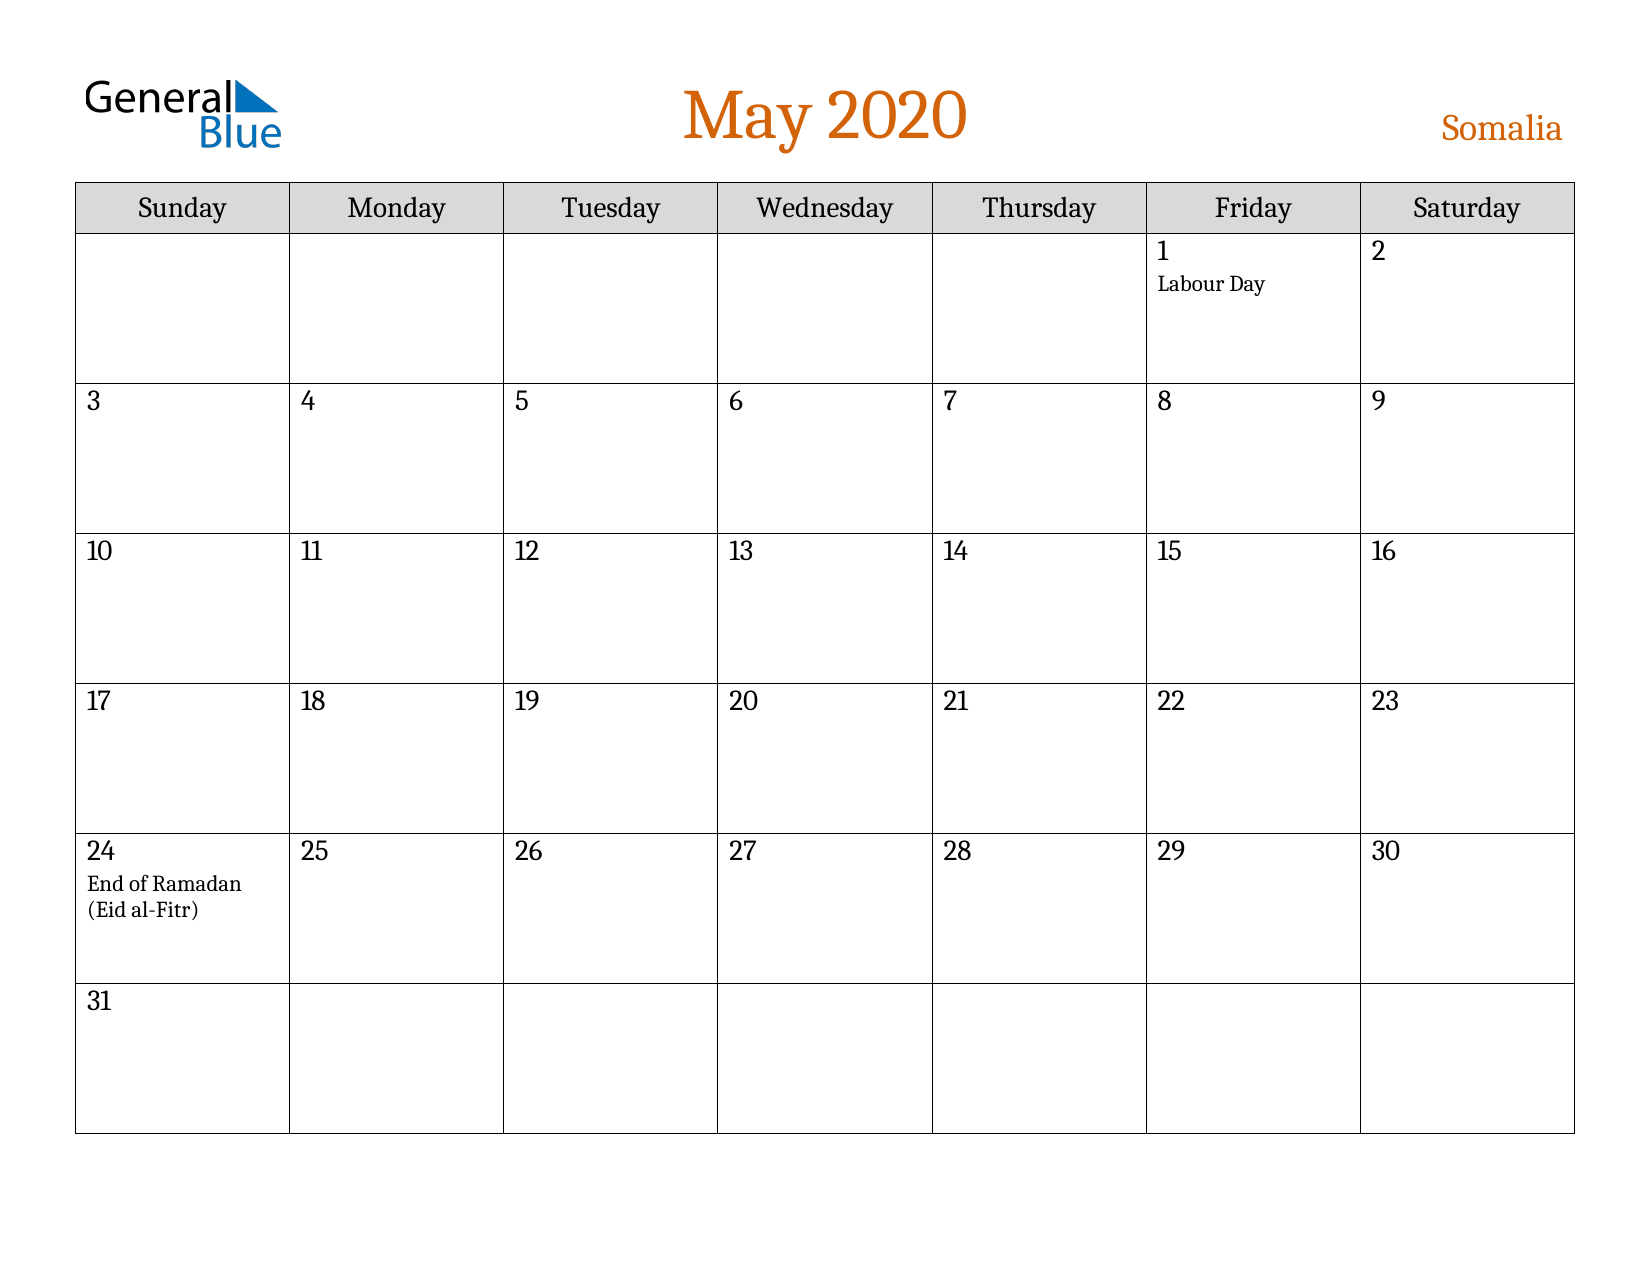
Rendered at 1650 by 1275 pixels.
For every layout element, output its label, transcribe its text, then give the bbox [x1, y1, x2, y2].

table_cell [290, 870, 503, 983]
table_cell 16 [1361, 534, 1574, 570]
table_cell 20 [718, 684, 932, 720]
table_cell [504, 984, 717, 1020]
table_cell [504, 420, 717, 533]
table_cell [718, 420, 932, 533]
table_cell 21 [933, 684, 1146, 720]
table_cell 30 [1361, 834, 1574, 870]
table_cell 6 [718, 384, 932, 420]
table_cell [718, 1020, 932, 1133]
table_cell [1147, 870, 1360, 983]
table_cell [504, 870, 717, 983]
table_cell [1361, 570, 1574, 683]
table_cell [76, 270, 289, 383]
table_cell [718, 270, 932, 383]
table_cell [933, 234, 1146, 270]
table_cell 7 [933, 384, 1146, 420]
table_cell 10 [76, 534, 289, 570]
table_cell Labour Day [1147, 270, 1360, 383]
table_cell [76, 234, 289, 270]
table_cell 17 [76, 684, 289, 720]
table_cell [933, 870, 1146, 983]
table_cell 29 [1147, 834, 1360, 870]
table_cell [76, 420, 289, 533]
table_cell 23 [1361, 684, 1574, 720]
table_cell [718, 870, 932, 983]
table_cell [933, 570, 1146, 683]
table_cell Sunday [76, 183, 289, 233]
table_cell [933, 420, 1146, 533]
table_cell [718, 570, 932, 683]
table_cell [1147, 420, 1360, 533]
table_cell 28 [933, 834, 1146, 870]
table_cell 18 [290, 684, 503, 720]
table_cell 15 [1147, 534, 1360, 570]
table_cell End of Ramadan (Eid al-Fitr) [76, 870, 289, 983]
table_cell 22 [1147, 684, 1360, 720]
table_cell [290, 234, 503, 270]
table_cell [1147, 570, 1360, 683]
table_cell 5 [504, 384, 717, 420]
table_cell 26 [504, 834, 717, 870]
table_cell 11 [290, 534, 503, 570]
table_cell [504, 720, 717, 833]
table_cell 14 [933, 534, 1146, 570]
table_cell 19 [504, 684, 717, 720]
table_cell [504, 270, 717, 383]
table_cell [76, 720, 289, 833]
table_cell [933, 720, 1146, 833]
table_header Somalia [1146, 75, 1574, 182]
table_cell [290, 420, 503, 533]
table_cell [1361, 270, 1574, 383]
table_cell [504, 234, 717, 270]
table_cell Tuesday [504, 183, 717, 233]
table_cell [76, 1020, 289, 1133]
table_cell 27 [718, 834, 932, 870]
table_header May 2020 [504, 75, 1146, 182]
table_cell [933, 1020, 1146, 1133]
table_cell Saturday [1361, 183, 1574, 233]
table_cell 2 [1361, 234, 1574, 270]
table_cell [504, 1020, 717, 1133]
table_cell Monday [290, 183, 503, 233]
table_cell [1361, 1020, 1574, 1133]
table_cell 25 [290, 834, 503, 870]
table_cell 12 [504, 534, 717, 570]
table_cell [290, 984, 503, 1020]
table_cell [1361, 984, 1574, 1020]
table_header [76, 75, 503, 182]
table_cell [718, 234, 932, 270]
table_cell 1 [1147, 234, 1360, 270]
table_cell [1361, 720, 1574, 833]
table_cell [290, 570, 503, 683]
table_cell [290, 1020, 503, 1133]
table_cell [718, 720, 932, 833]
table_cell 13 [718, 534, 932, 570]
table_cell [718, 984, 932, 1020]
table_cell [1147, 1020, 1360, 1133]
table_cell [1361, 870, 1574, 983]
table_cell 9 [1361, 384, 1574, 420]
picture [86, 80, 281, 148]
table_cell 24 [76, 834, 289, 870]
table_cell Thursday [933, 183, 1146, 233]
table_cell Wednesday [718, 183, 932, 233]
table_cell [504, 570, 717, 683]
table_cell 8 [1147, 384, 1360, 420]
table_cell [933, 984, 1146, 1020]
table_cell [76, 570, 289, 683]
table_cell [290, 270, 503, 383]
table_cell 31 [76, 984, 289, 1020]
table_cell 4 [290, 384, 503, 420]
table_cell 3 [76, 384, 289, 420]
table_cell [1147, 984, 1360, 1020]
table_cell [290, 720, 503, 833]
table_cell [933, 270, 1146, 383]
table_cell Friday [1147, 183, 1360, 233]
table_cell [1361, 420, 1574, 533]
table_cell [1147, 720, 1360, 833]
